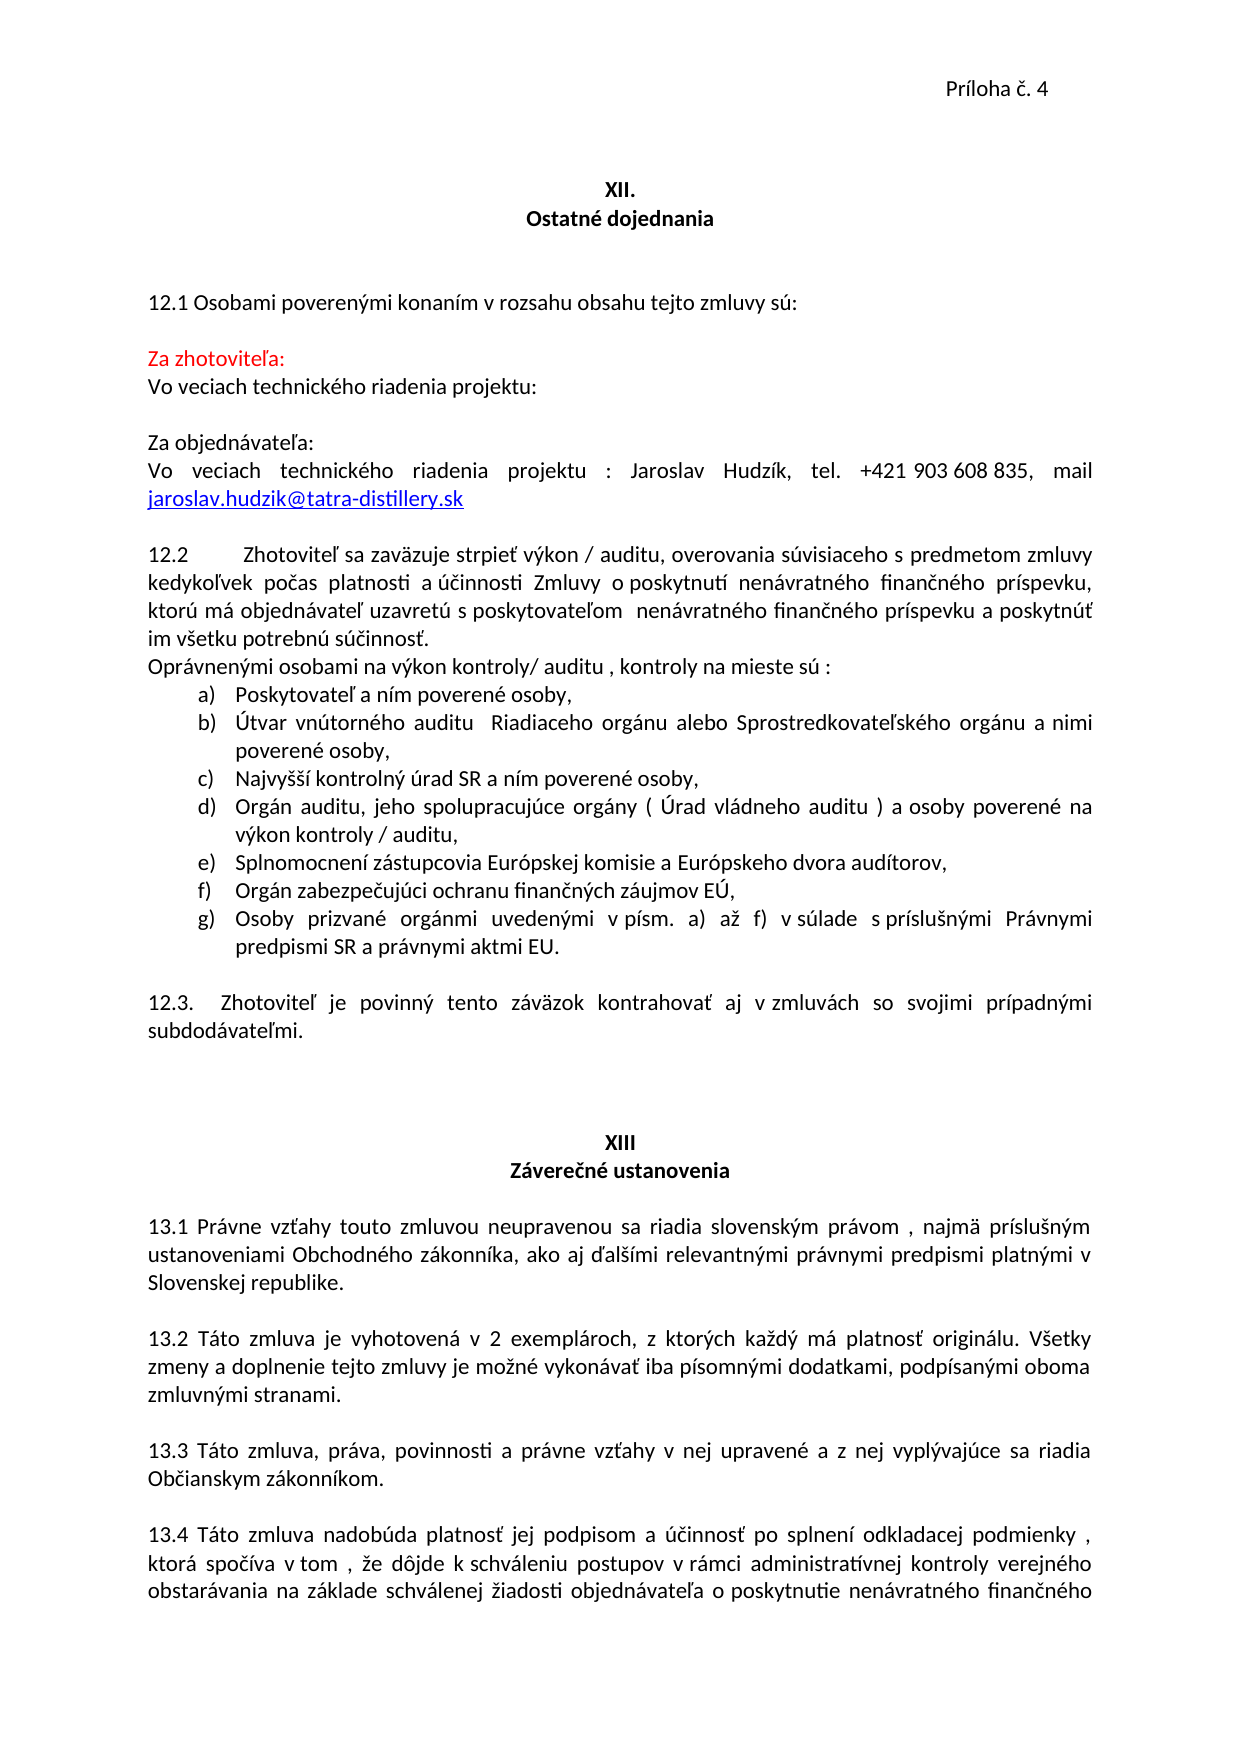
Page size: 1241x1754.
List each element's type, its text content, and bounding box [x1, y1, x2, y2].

text 13.3 Táto zmluva, práva, povinnosti a právne vzťahy v nej upravené a z nej vyplývajúce sa riadia Občianskym zákonníkom. [148, 1437, 1093, 1493]
text Záverečné ustanovenia [148, 1156, 1093, 1184]
text Ostatné dojednania [148, 204, 1093, 232]
list Oprávnenými osobami na výkon kontroly/ auditu , kontroly na mieste sú : [148, 652, 1093, 680]
list Splnomocnení zástupcovia Európskej komisie a Európskeho dvora audítorov, [198, 848, 1093, 876]
text XIII [148, 1128, 1093, 1156]
text 13.1 Právne vzťahy touto zmluvou neupravenou sa riadia slovenským právom , najmä príslušným ustanoveniami Obchodného zákonníka, ako aj ďalšími relevantnými právnymi predpismi platnými v Slovenskej republike. [148, 1212, 1093, 1296]
list Poskytovateľ a ním poverené osoby, [198, 680, 1093, 708]
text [148, 1521, 1093, 1605]
list Osoby prizvané orgánmi uvedenými v písm. a) až f) v súlade s príslušnými Právnymi predpismi SR a právnymi aktmi EU. [198, 904, 1093, 960]
list Útvar vnútorného auditu Riadiaceho orgánu alebo Sprostredkovateľského orgánu a nimi poverené osoby, [198, 708, 1093, 764]
text Vo veciach technického riadenia projektu: [148, 372, 1093, 400]
list Zhotoviteľ sa zaväzuje strpieť výkon / auditu, overovania súvisiaceho s predmetom zmluvy kedykoľvek počas platnosti a účinnosti Zmluvy o poskytnutí nenávratného finančného príspevku, ktorú má objednávateľ uzavretú s poskytovateľom nenávratného finančného príspevku a poskytnúť im všetku potrebnú súčinnosť. [148, 540, 1093, 652]
list Orgán auditu, jeho spolupracujúce orgány ( Úrad vládneho auditu ) a osoby poverené na výkon kontroly / auditu, [198, 792, 1093, 848]
text 12.3. Zhotoviteľ je povinný tento záväzok kontrahovať aj v zmluvách so svojimi prípadnými subdodávateľmi. [148, 988, 1093, 1044]
list Najvyšší kontrolný úrad SR a ním poverené osoby, [198, 764, 1093, 792]
text Za zhotoviteľa: [148, 344, 1093, 372]
text XII. [148, 176, 1093, 204]
list Orgán zabezpečujúci ochranu finančných záujmov EÚ, [198, 876, 1093, 904]
text Za objednávateľa: [148, 428, 1093, 456]
text 13.2 Táto zmluva je vyhotovená v 2 exemplároch, z ktorých každý má platnosť originálu. Všetky zmeny a doplnenie tejto zmluvy je možné vykonávať iba písomnými dodatkami, podpísanými oboma zmluvnými stranami. [148, 1324, 1093, 1408]
text Vo veciach technického riadenia projektu : Jaroslav Hudzík, tel. +421 903 608 835, mail jaroslav.hudzik@tatra-distillery.sk [148, 456, 1093, 512]
text 12.1 Osobami poverenými konaním v rozsahu obsahu tejto zmluvy sú: [148, 288, 1093, 316]
